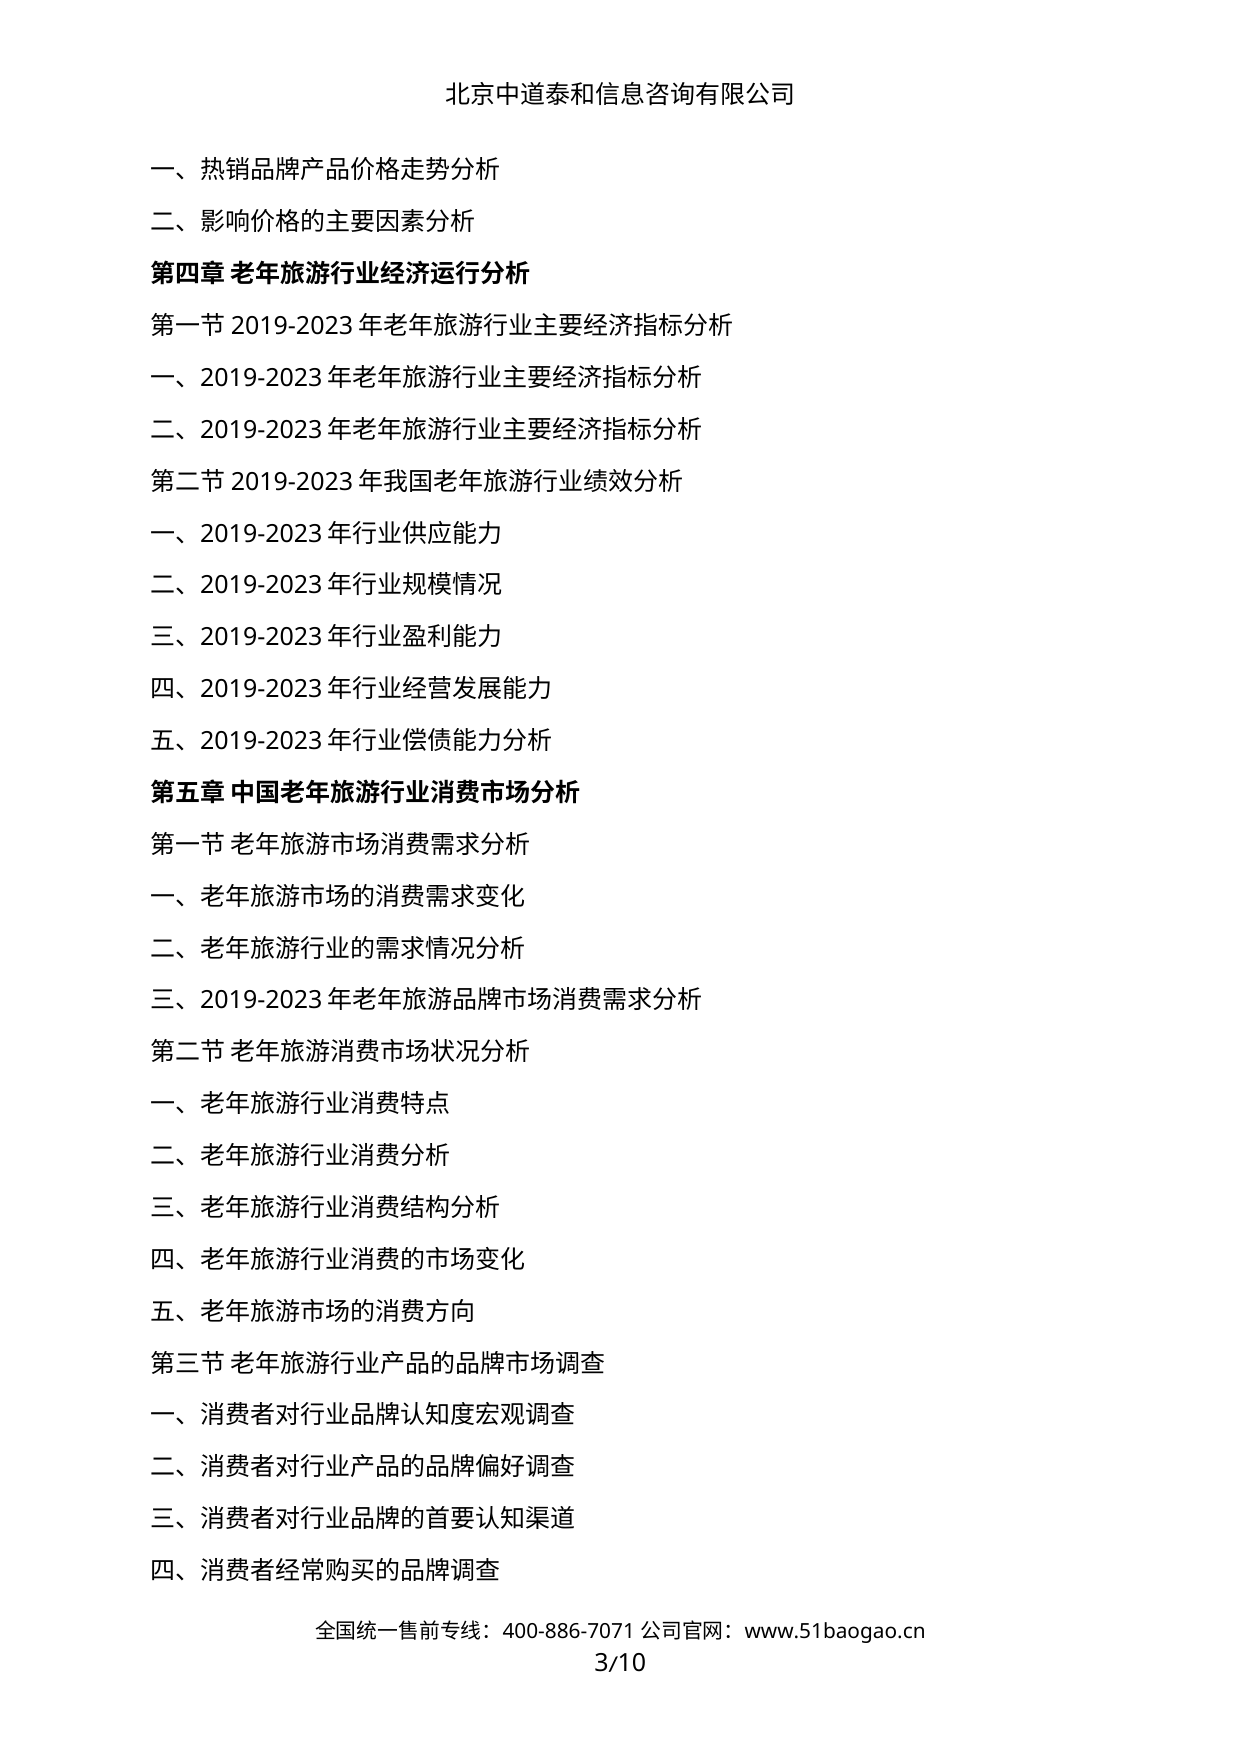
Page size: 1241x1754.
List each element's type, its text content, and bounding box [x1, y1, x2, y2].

text 二、老年旅游行业的需求情况分析 [150, 928, 1090, 964]
text 第一节 老年旅游市场消费需求分析 [150, 824, 1090, 861]
text 三、老年旅游行业消费结构分析 [150, 1187, 1090, 1224]
text 一、热销品牌产品价格走势分析 [150, 150, 1090, 186]
text 第五章 中国老年旅游行业消费市场分析 [150, 772, 1090, 809]
text 一、老年旅游市场的消费需求变化 [150, 876, 1090, 912]
text 二、2019-2023年行业规模情况 [150, 565, 1090, 601]
text 第三节 老年旅游行业产品的品牌市场调查 [150, 1343, 1090, 1379]
text 二、消费者对行业产品的品牌偏好调查 [150, 1447, 1090, 1483]
text 第四章 老年旅游行业经济运行分析 [150, 254, 1090, 290]
text 三、2019-2023年行业盈利能力 [150, 617, 1090, 653]
text 三、消费者对行业品牌的首要认知渠道 [150, 1499, 1090, 1535]
text 五、2019-2023年行业偿债能力分析 [150, 721, 1090, 757]
text 第一节 2019-2023年老年旅游行业主要经济指标分析 [150, 306, 1090, 342]
text 三、2019-2023年老年旅游品牌市场消费需求分析 [150, 980, 1090, 1016]
text 二、2019-2023年老年旅游行业主要经济指标分析 [150, 409, 1090, 446]
text 一、消费者对行业品牌认知度宏观调查 [150, 1395, 1090, 1431]
text 五、老年旅游市场的消费方向 [150, 1291, 1090, 1327]
text 一、老年旅游行业消费特点 [150, 1084, 1090, 1120]
text 一、2019-2023年老年旅游行业主要经济指标分析 [150, 357, 1090, 394]
text 一、2019-2023年行业供应能力 [150, 513, 1090, 549]
text 二、老年旅游行业消费分析 [150, 1136, 1090, 1172]
text 第二节 2019-2023年我国老年旅游行业绩效分析 [150, 461, 1090, 497]
text 四、消费者经常购买的品牌调查 [150, 1551, 1090, 1587]
text 第二节 老年旅游消费市场状况分析 [150, 1032, 1090, 1068]
text 四、2019-2023年行业经营发展能力 [150, 669, 1090, 705]
text 四、老年旅游行业消费的市场变化 [150, 1239, 1090, 1276]
text 二、影响价格的主要因素分析 [150, 202, 1090, 238]
